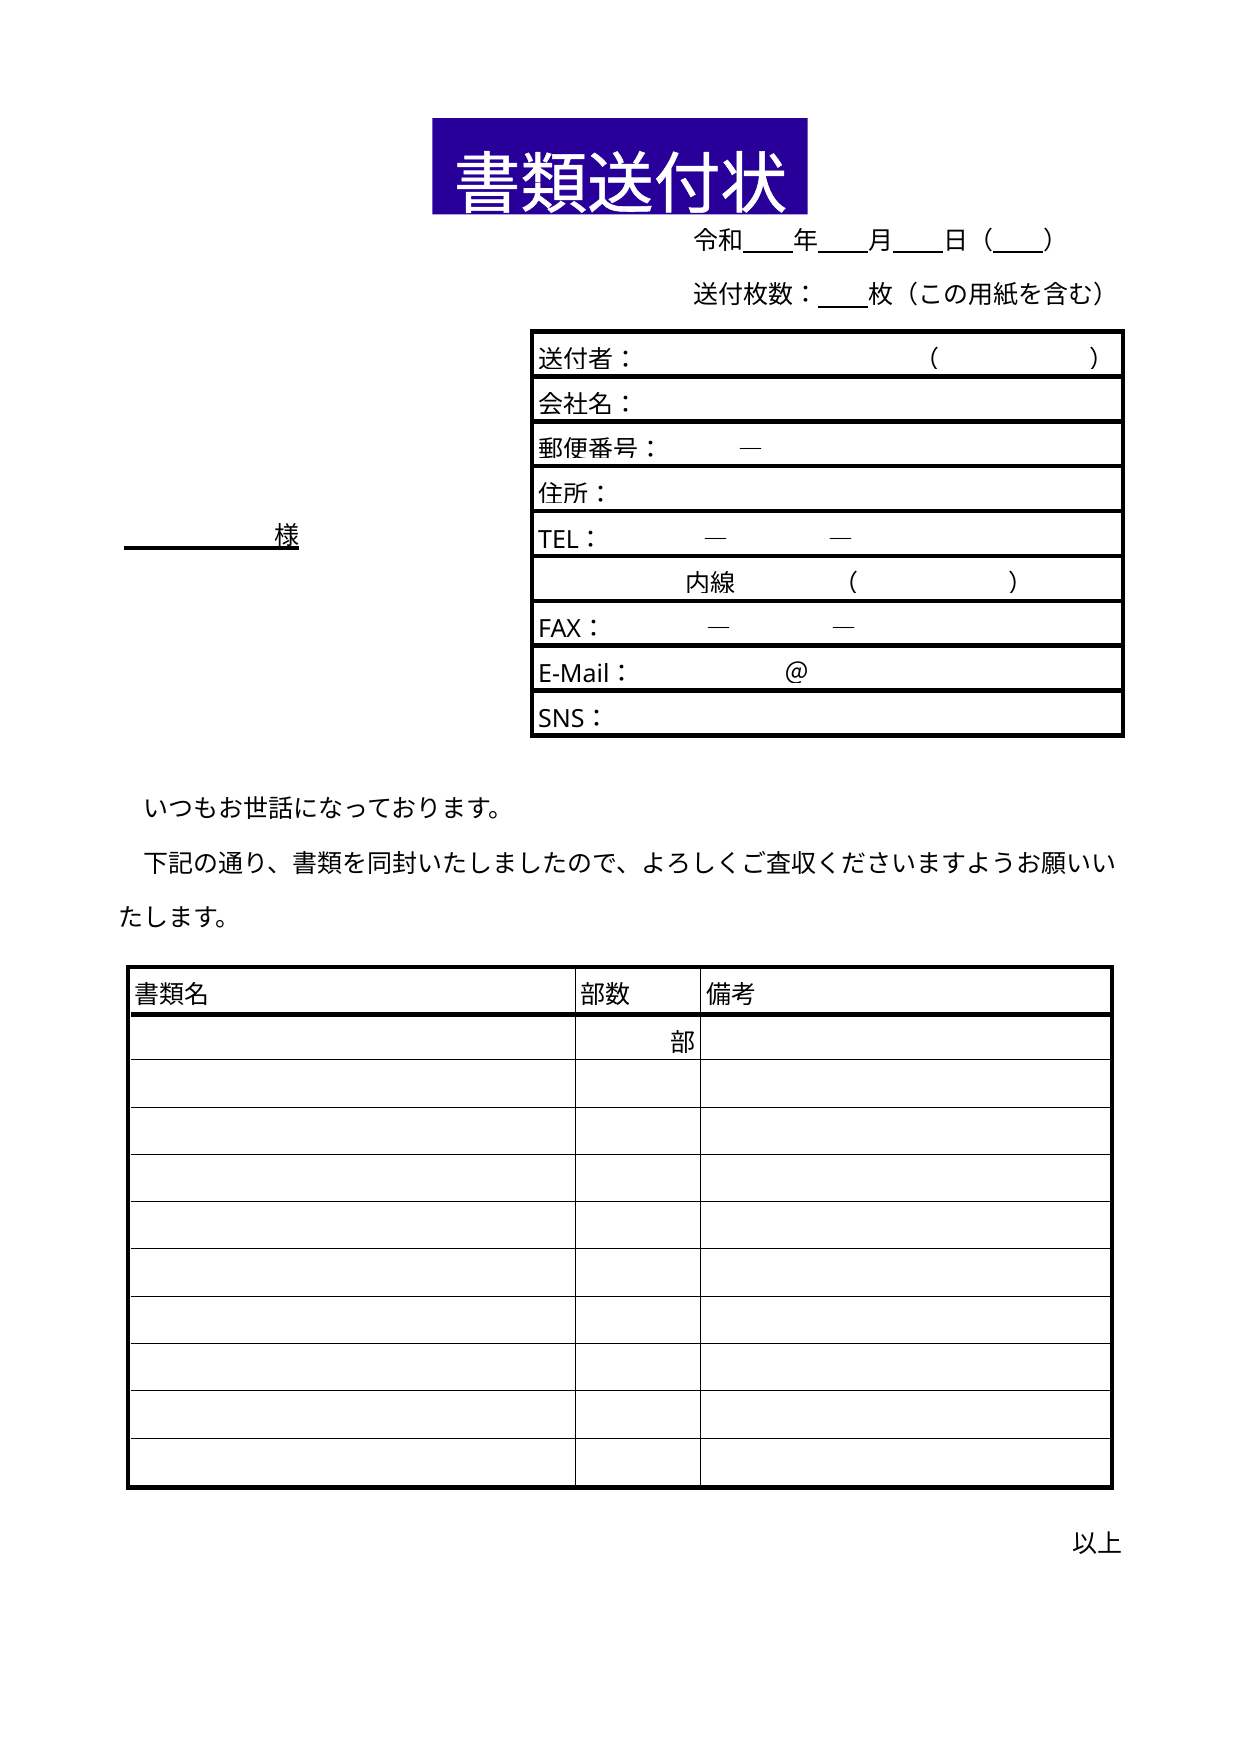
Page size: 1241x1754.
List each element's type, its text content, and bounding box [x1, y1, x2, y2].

table_cell [576, 1439, 700, 1485]
table_cell [130, 1391, 575, 1437]
table_cell [130, 1439, 575, 1485]
table_cell [130, 1155, 575, 1201]
table_cell [701, 1439, 1110, 1485]
table_cell [130, 1013, 575, 1059]
table_cell [701, 1249, 1110, 1296]
table_cell [701, 1060, 1110, 1106]
table_cell [130, 1297, 575, 1343]
table_cell 会社名： [534, 379, 1121, 419]
table_cell [576, 1249, 700, 1296]
table_cell [701, 1108, 1110, 1154]
table_cell [576, 1202, 700, 1248]
table_cell [701, 1297, 1110, 1343]
table_header 書類名 [130, 969, 575, 1012]
table_cell [576, 1108, 700, 1154]
table_cell SNS： [534, 693, 1121, 733]
table_cell [576, 1344, 700, 1390]
table_cell FAX： ― ― [534, 603, 1121, 643]
text いつもお世話になっております。 [118, 789, 1122, 825]
table_cell TEL： ― ― [534, 513, 1121, 553]
table_cell 郵便番号： ― [534, 424, 1121, 464]
table_cell 部 [576, 1017, 700, 1059]
text 令和 年 月 日（ ） [118, 220, 1122, 257]
table_cell [701, 1017, 1110, 1059]
table_cell 住所： [534, 468, 1121, 509]
table_cell [130, 1108, 575, 1154]
table_cell [130, 1202, 575, 1248]
table_cell [576, 1391, 700, 1437]
table_header 備考 [701, 969, 1110, 1012]
table_cell [576, 1060, 700, 1106]
table_cell [701, 1155, 1110, 1201]
table_cell [130, 1344, 575, 1390]
table_header （ ） [909, 334, 1121, 374]
table_cell [130, 1060, 575, 1106]
table_cell [701, 1344, 1110, 1390]
table_cell [576, 1155, 700, 1201]
table_cell （ ） [828, 558, 1121, 598]
table_cell [701, 1202, 1110, 1248]
text 送付枚数： 枚（この用紙を含む） [118, 275, 1122, 311]
table_cell E-Mail： ＠ [534, 648, 1121, 688]
table_cell [130, 1249, 575, 1296]
table_header 様 [118, 329, 530, 733]
text 以上 [118, 1523, 1122, 1560]
table_cell [534, 558, 680, 598]
table_cell [576, 1297, 700, 1343]
table_header 部数 [576, 969, 700, 1012]
table_cell 内線 [680, 558, 827, 598]
table_header 送付者： [534, 334, 909, 374]
table_cell [701, 1391, 1110, 1437]
text 下記の通り、書類を同封いたしましたので、よろしくご査収くださいますようお願いいたします。 [118, 843, 1122, 934]
